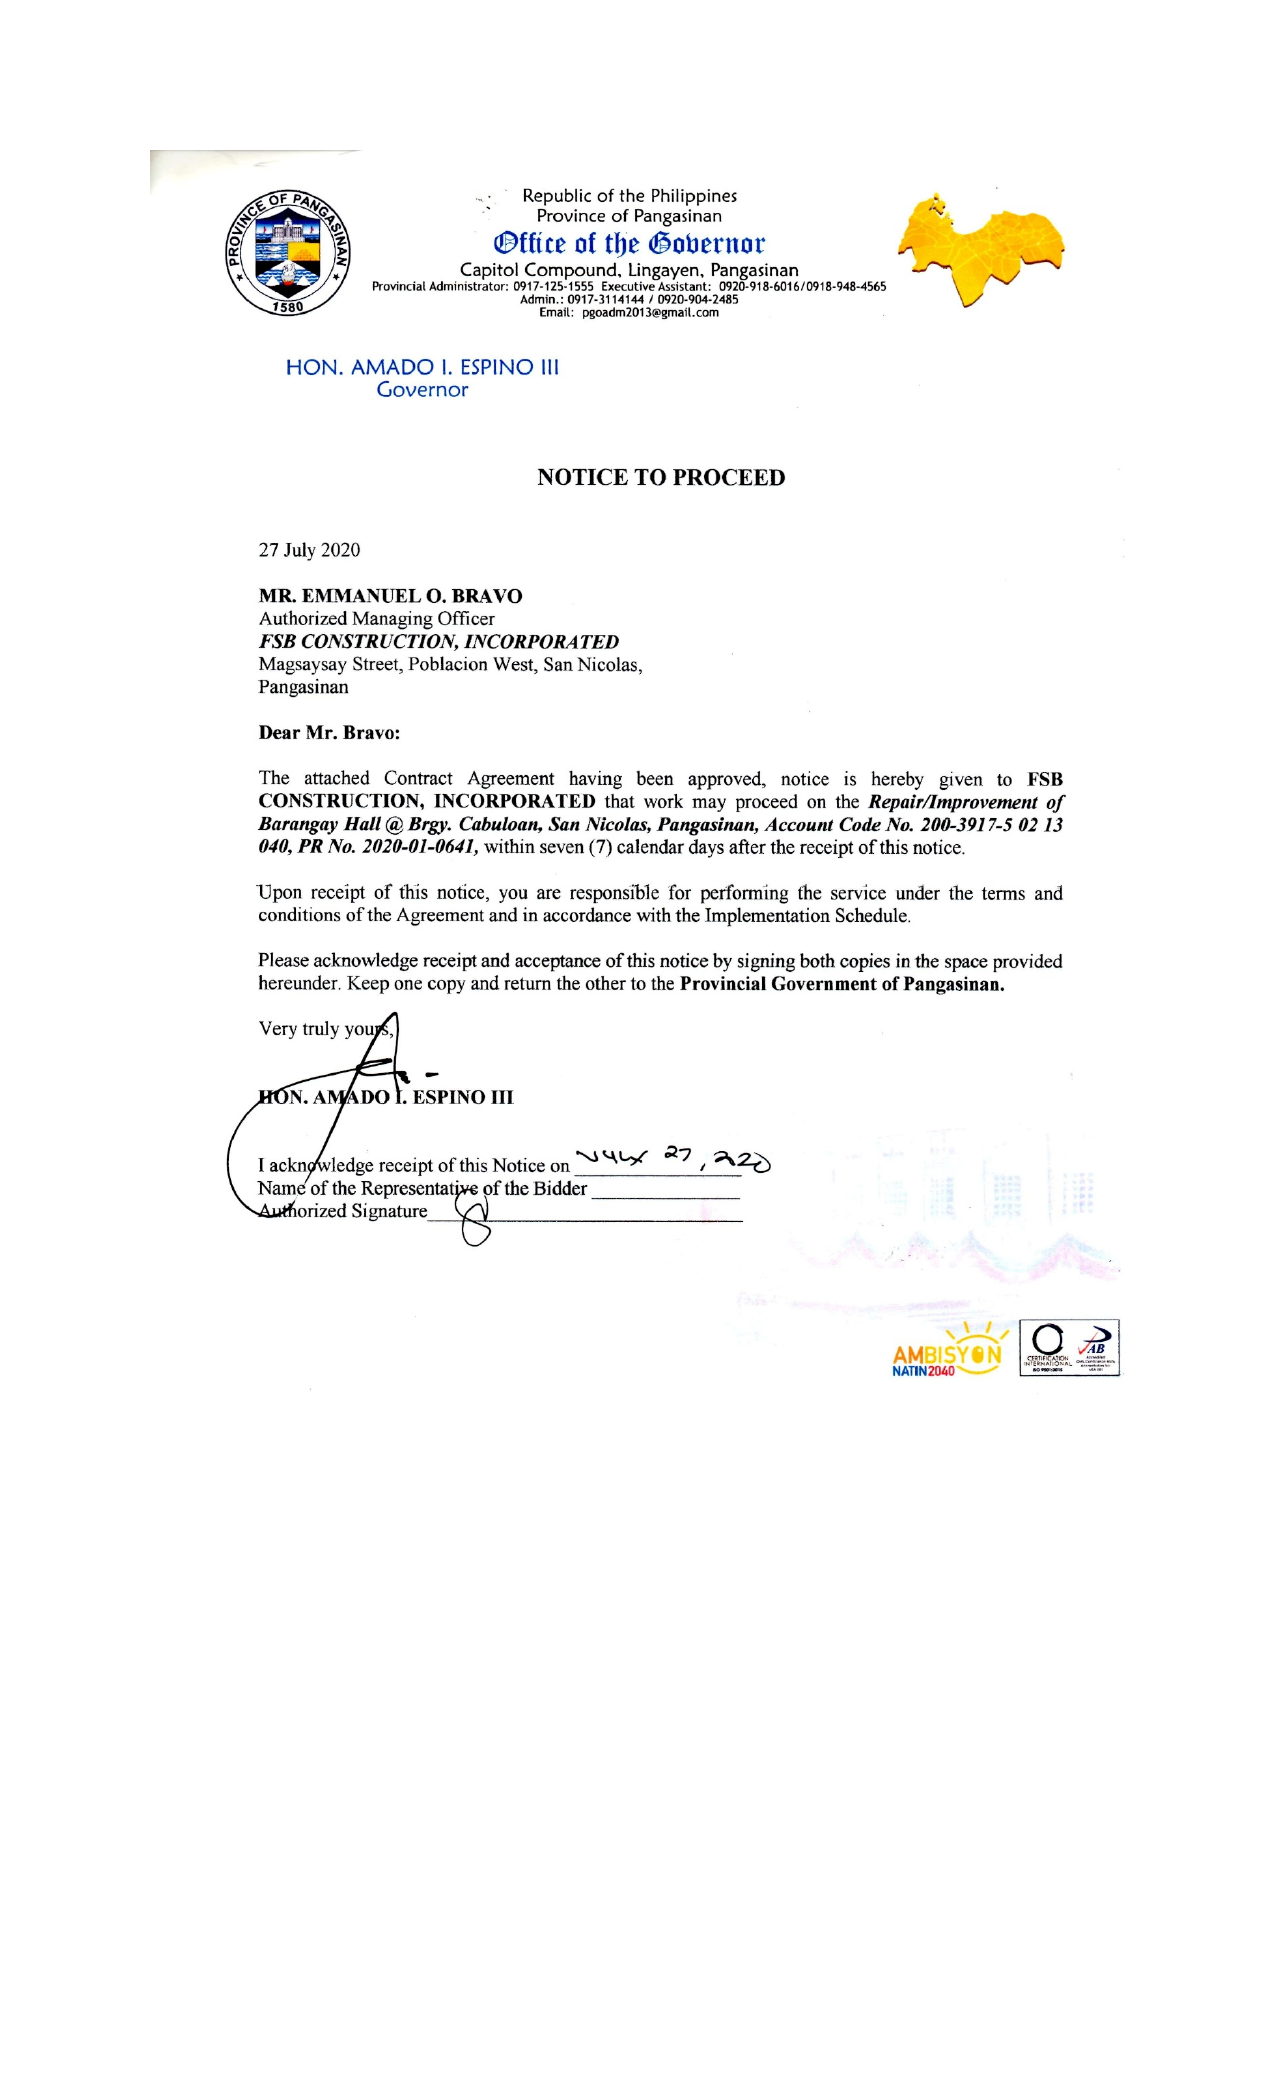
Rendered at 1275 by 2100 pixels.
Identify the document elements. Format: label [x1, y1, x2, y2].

picture [150, 150, 1125, 1416]
